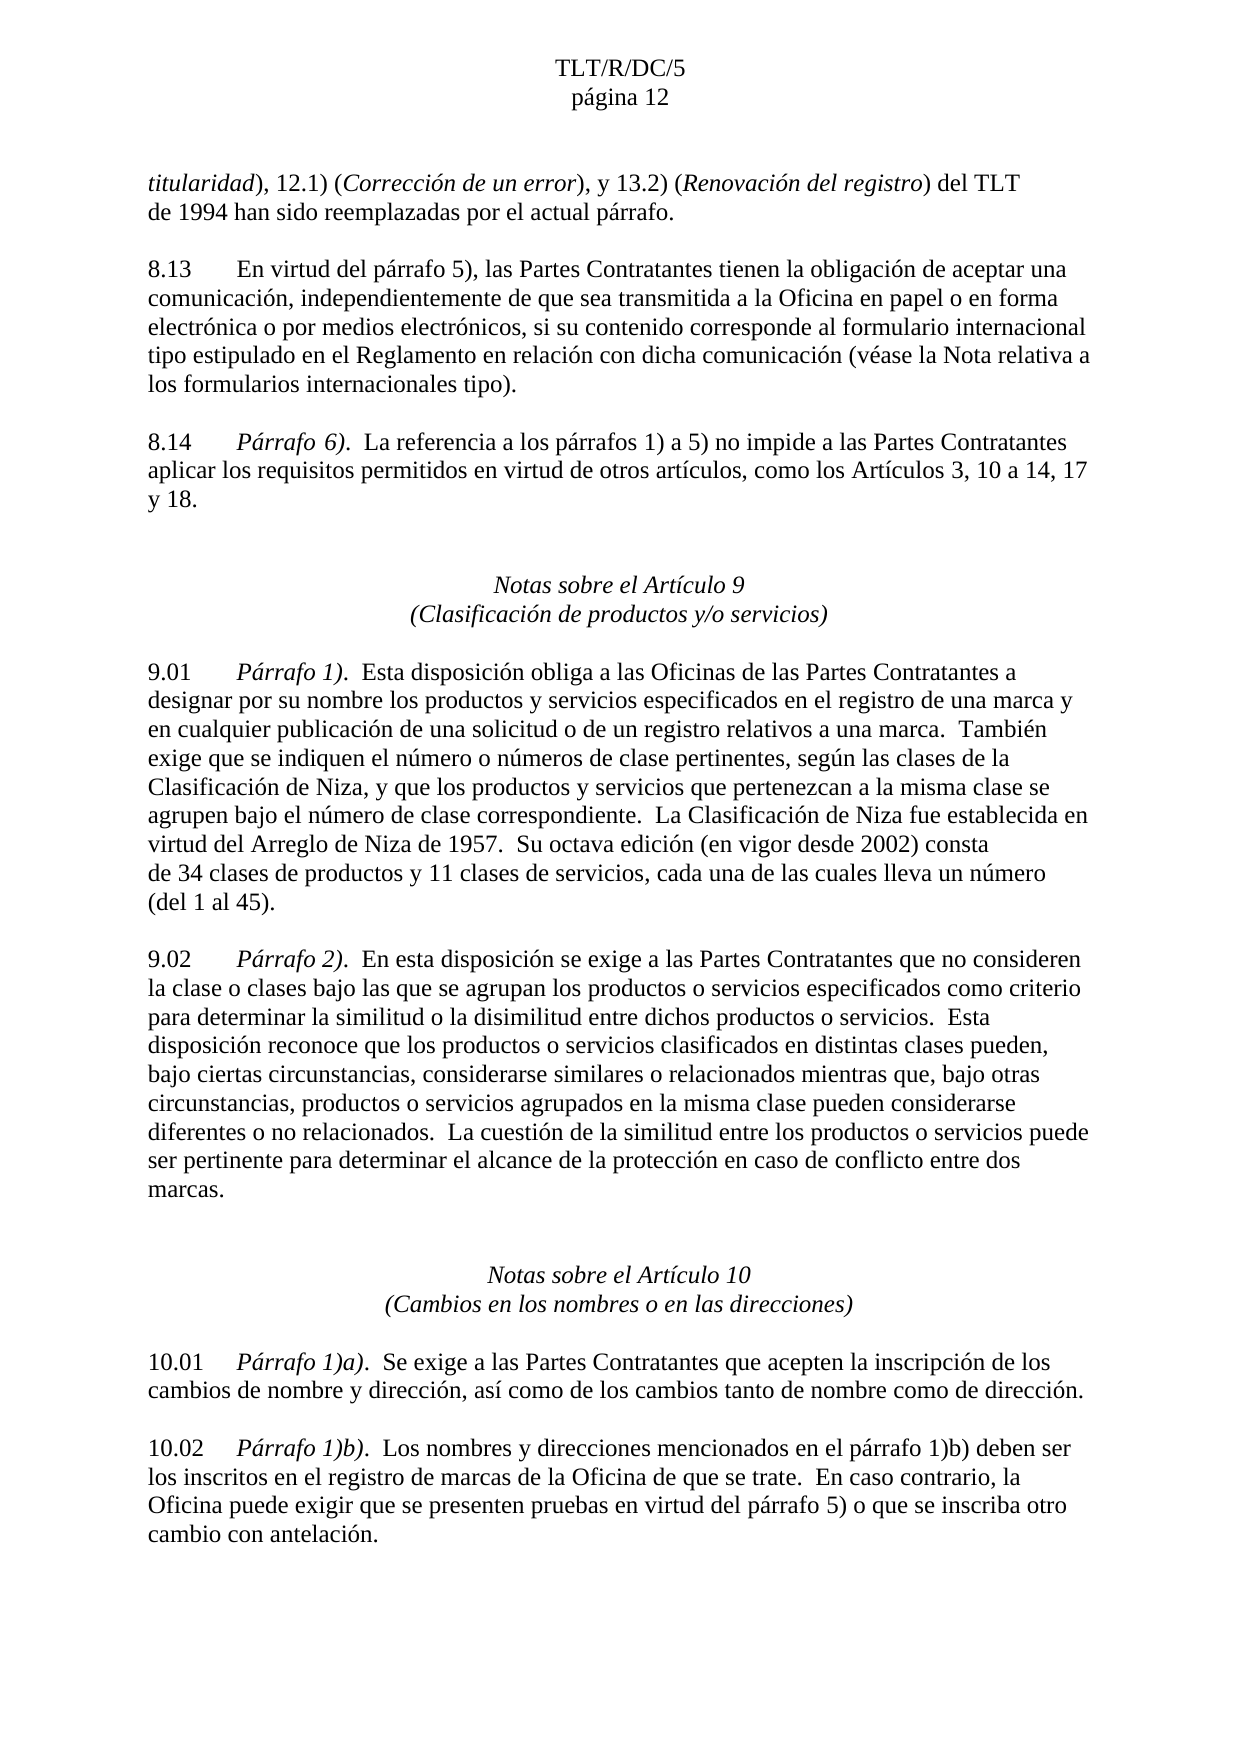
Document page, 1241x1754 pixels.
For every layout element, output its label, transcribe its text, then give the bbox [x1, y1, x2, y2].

text 9.01 Párrafo 1). Esta disposición obliga a las Oficinas de las Partes Contratantes a designar por su nombre los productos y servicios especificados en el registro de una marca y en cualquier publicación de una solicitud o de un registro relativos a una marca. También exige que se indiquen el número o números de clase pertinentes, según las clases de la Clasificación de Niza, y que los productos y servicios que pertenezcan a la misma clase se agrupen bajo el número de clase correspondiente. La Clasificación de Niza fue establecida en virtud del Arreglo de Niza de 1957. Su octava edición (en vigor desde 2002) consta de 34 clases de productos y 11 clases de servicios, cada una de las cuales lleva un número (del 1 al 45). [148, 657, 1092, 916]
text 8.13 En virtud del párrafo 5), las Partes Contratantes tienen la obligación de aceptar una comunicación, independientemente de que sea transmitida a la Oficina en papel o en forma electrónica o por medios electrónicos, si su contenido corresponde al formulario internacional tipo estipulado en el Reglamento en relación con dicha comunicación (véase la Nota relativa a los formularios internacionales tipo). [148, 254, 1092, 398]
subtitle Notas sobre el Artículo 10 (Cambios en los nombres o en las direcciones) [148, 1261, 1092, 1318]
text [148, 168, 1092, 226]
text 8.14 Párrafo 6). La referencia a los párrafos 1) a 5) no impide a las Partes Contratantes aplicar los requisitos permitidos en virtud de otros artículos, como los Artículos 3, 10 a 14, 17 y 18. [148, 427, 1092, 513]
text 9.02 Párrafo 2). En esta disposición se exige a las Partes Contratantes que no consideren la clase o clases bajo las que se agrupan los productos o servicios especificados como criterio para determinar la similitud o la disimilitud entre dichos productos o servicios. Esta disposición reconoce que los productos o servicios clasificados en distintas clases pueden, bajo ciertas circunstancias, considerarse similares o relacionados mientras que, bajo otras circunstancias, productos o servicios agrupados en la misma clase pueden considerarse diferentes o no relacionados. La cuestión de la similitud entre los productos o servicios puede ser pertinente para determinar el alcance de la protección en caso de conflicto entre dos marcas. [148, 944, 1092, 1203]
text 10.02 Párrafo 1)b). Los nombres y direcciones mencionados en el párrafo 1)b) deben ser los inscritos en el registro de marcas de la Oficina de que se trate. En caso contrario, la Oficina puede exigir que se presenten pruebas en virtud del párrafo 5) o que se inscriba otro cambio con antelación. [148, 1433, 1092, 1548]
text 10.01 Párrafo 1)a). Se exige a las Partes Contratantes que acepten la inscripción de los cambios de nombre y dirección, así como de los cambios tanto de nombre como de dirección. [148, 1347, 1092, 1404]
subtitle Notas sobre el Artículo 9 (Clasificación de productos y/o servicios) [148, 571, 1092, 628]
